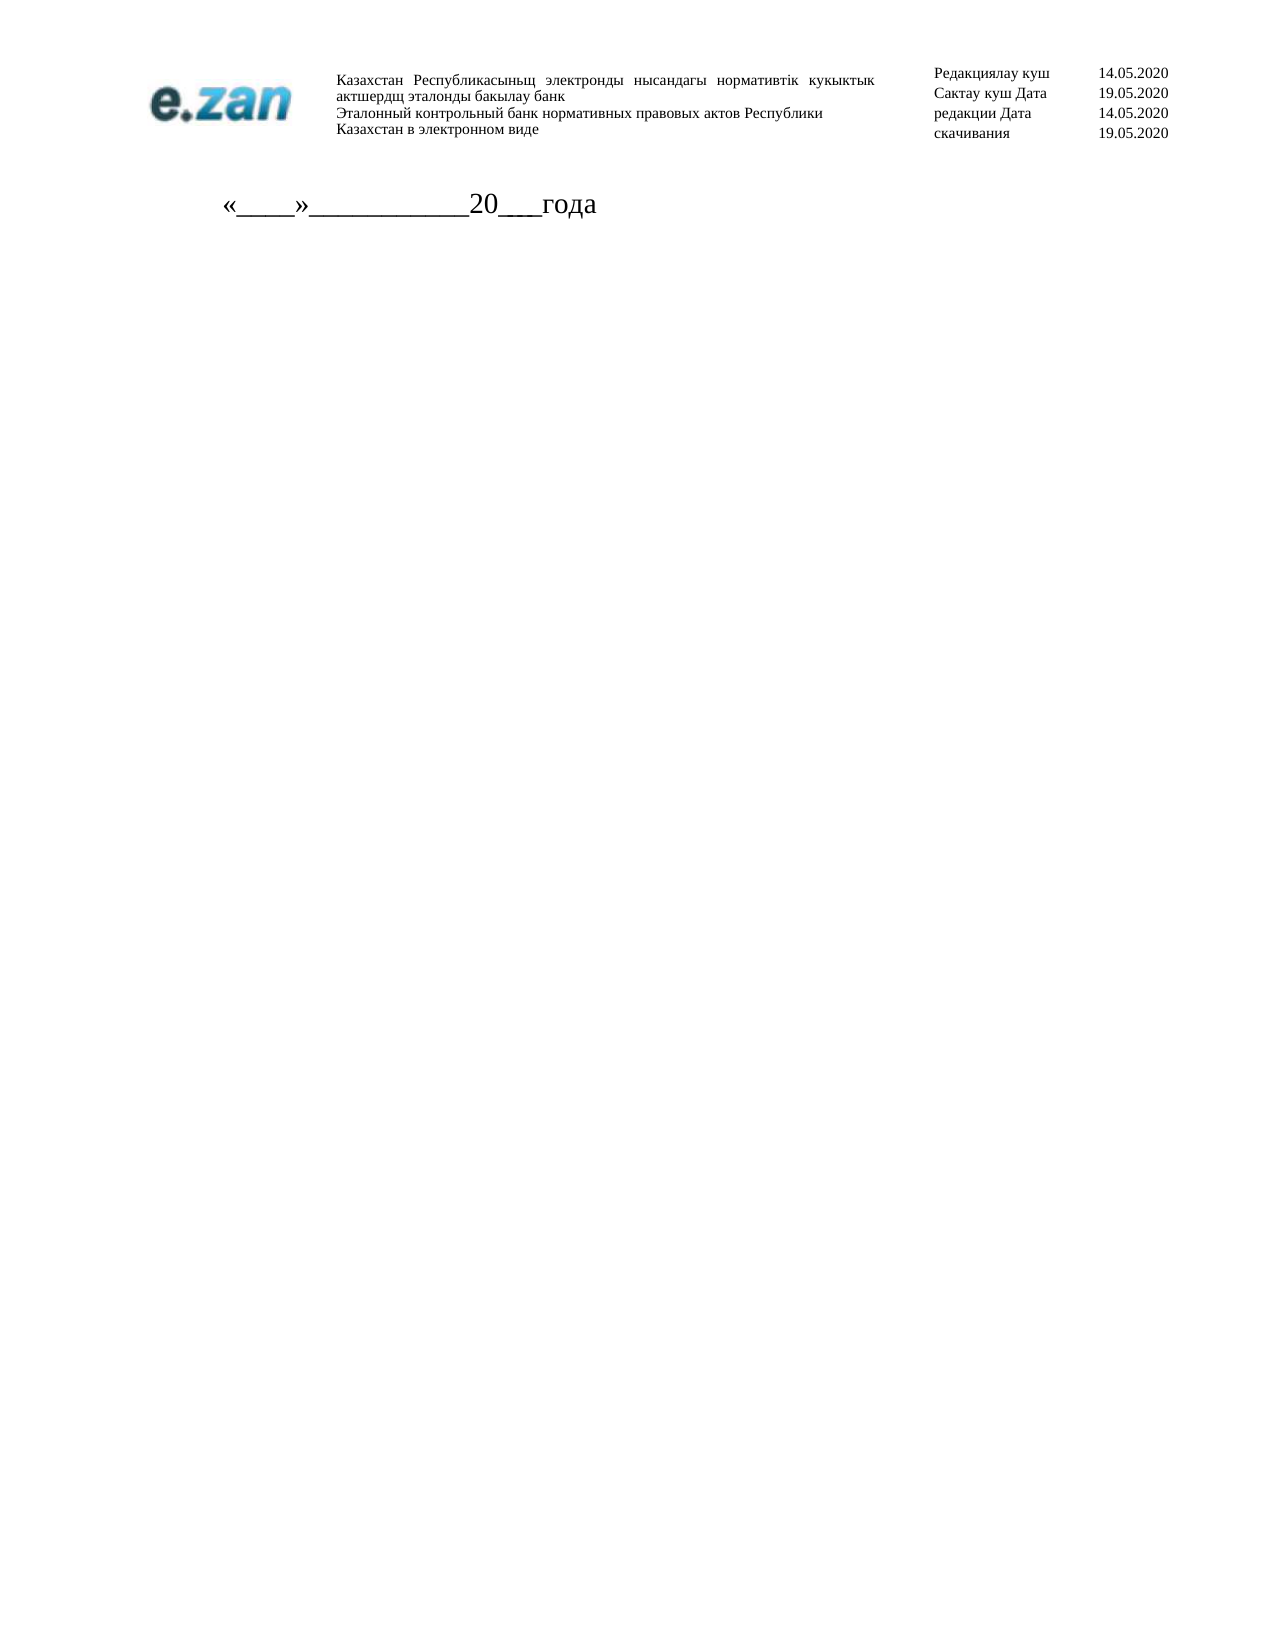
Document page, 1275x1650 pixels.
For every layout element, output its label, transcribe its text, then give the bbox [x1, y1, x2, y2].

text Эталонный контрольный банк нормативных правовых актов Республики Казахстан в электронном виде [145, 105, 1079, 138]
text « » 20 года [222, 190, 1189, 219]
text Казахстан Республикасыньщ электронды нысандагы нормативтiк кукыктык актшердщ эталонды бакылау банк [145, 72, 1189, 105]
